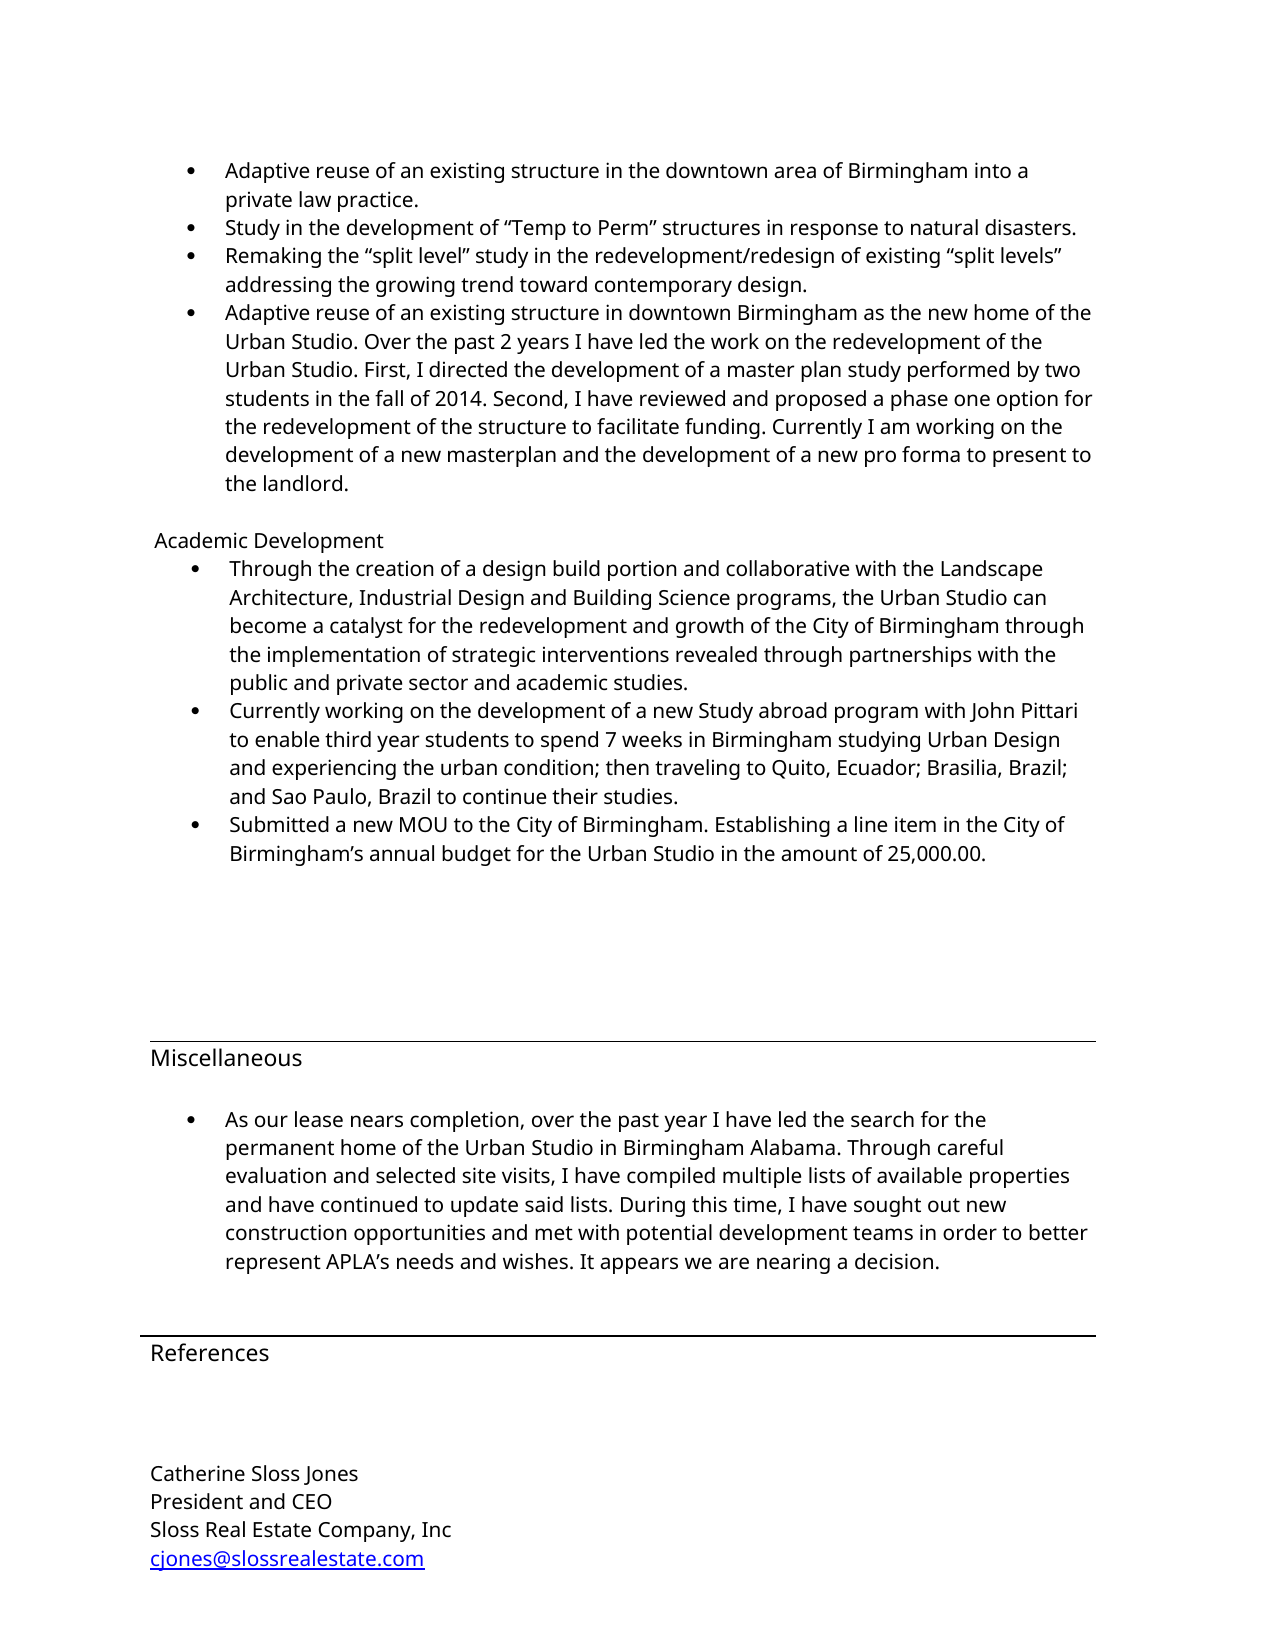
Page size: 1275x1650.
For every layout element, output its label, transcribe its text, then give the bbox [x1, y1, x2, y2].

text References [150, 1337, 1096, 1368]
list Study in the development of “Temp to Perm” structures in response to natural disasters. [187, 213, 1096, 242]
text Academic Development [154, 526, 1096, 554]
text Catherine Sloss Jones [150, 1459, 1096, 1487]
text Sloss Real Estate Company, Inc [150, 1516, 1096, 1544]
list As our lease nears completion, over the past year I have led the search for the permanent home of the Urban Studio in Birmingham Alabama. Through careful evaluation and selected site visits, I have compiled multiple lists of available properties and have continued to update said lists. During this time, I have sought out new construction opportunities and met with potential development teams in order to better represent APLA’s needs and wishes. It appears we are nearing a decision. [187, 1105, 1096, 1275]
list Adaptive reuse of an existing structure in the downtown area of Birmingham into a private law practice. [187, 156, 1096, 213]
list Currently working on the development of a new Study abroad program with John Pittari to enable third year students to spend 7 weeks in Birmingham studying Urban Design and experiencing the urban condition; then traveling to Quito, Ecuador; Brasilia, Brazil; and Sao Paulo, Brazil to continue their studies. [192, 697, 1096, 810]
text Miscellaneous [150, 1042, 1096, 1073]
list Adaptive reuse of an existing structure in downtown Birmingham as the new home of the Urban Studio. Over the past 2 years I have led the work on the redevelopment of the Urban Studio. First, I directed the development of a master plan study performed by two students in the fall of 2014. Second, I have reviewed and proposed a phase one option for the redevelopment of the structure to facilitate funding. Currently I am working on the development of a new masterplan and the development of a new pro forma to present to the landlord. [187, 298, 1096, 497]
list Submitted a new MOU to the City of Birmingham. Establishing a line item in the City of Birmingham’s annual budget for the Urban Studio in the amount of 25,000.00. [192, 810, 1096, 867]
text cjones@slossrealestate.com [150, 1544, 1096, 1572]
list Through the creation of a design build portion and collaborative with the Landscape Architecture, Industrial Design and Building Science programs, the Urban Studio can become a catalyst for the redevelopment and growth of the City of Birmingham through the implementation of strategic interventions revealed through partnerships with the public and private sector and academic studies. [192, 554, 1096, 697]
text President and CEO [150, 1487, 1096, 1516]
list Remaking the “split level” study in the redevelopment/redesign of existing “split levels” addressing the growing trend toward contemporary design. [187, 242, 1096, 298]
